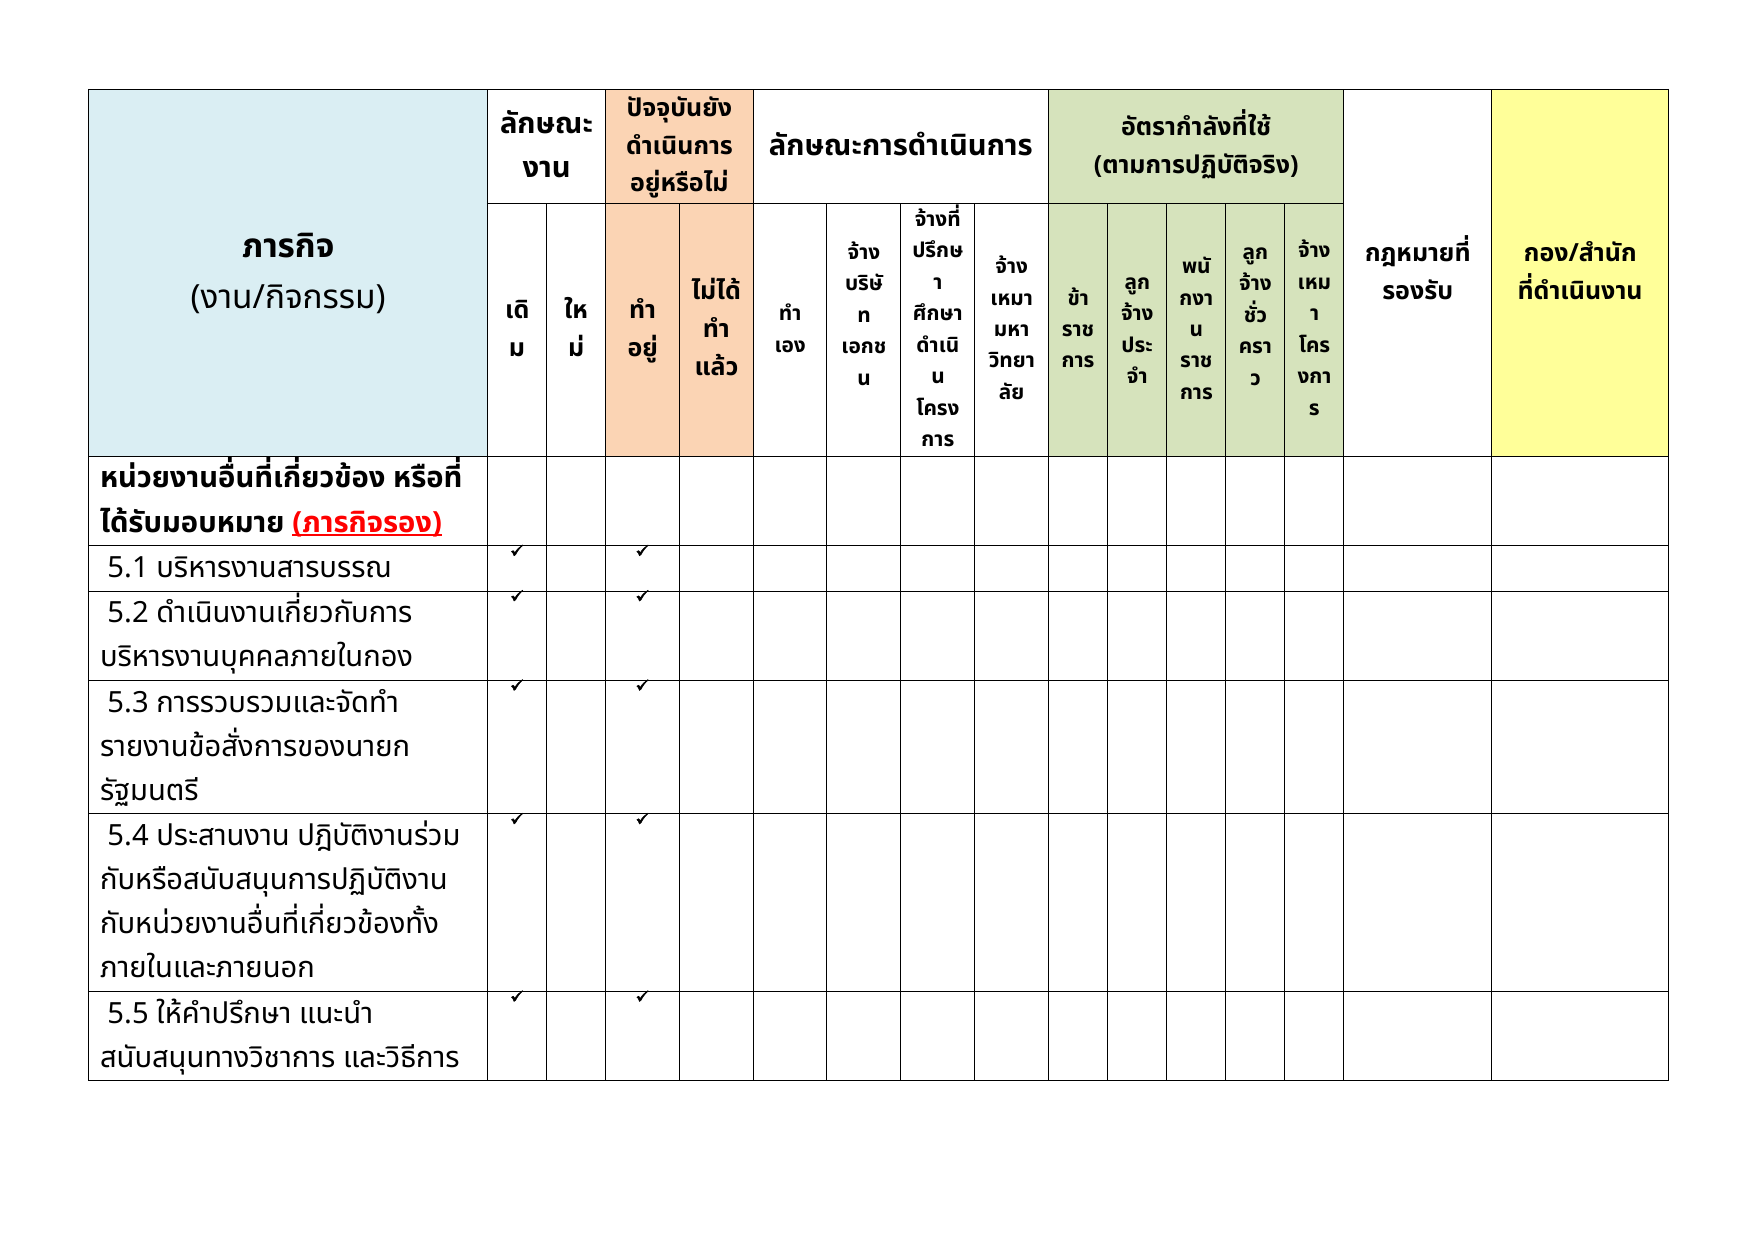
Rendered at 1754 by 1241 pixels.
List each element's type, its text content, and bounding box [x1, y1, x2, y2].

table_cell [606, 992, 679, 1080]
table_cell [1285, 457, 1343, 545]
table_cell [1344, 992, 1491, 1080]
table_cell [1344, 546, 1491, 591]
table_cell [680, 457, 753, 545]
table_cell 5.1 บริหารงานสารบรรณ [89, 546, 487, 591]
table_cell [975, 546, 1048, 591]
table_cell [488, 546, 546, 591]
table_cell [1492, 592, 1668, 680]
table_cell [901, 457, 974, 545]
table_cell [1049, 992, 1107, 1080]
table_cell [1285, 546, 1343, 591]
table_cell [1167, 546, 1225, 591]
table_header ลักษณะงาน [488, 90, 605, 203]
table_cell [1285, 814, 1343, 991]
table_cell [975, 992, 1048, 1080]
table_cell [547, 814, 605, 991]
table_cell [827, 546, 900, 591]
table_cell [606, 681, 679, 813]
table_cell [1226, 546, 1284, 591]
table_cell จ้างที่ปรึกษาศึกษาดำเนินโครงการ [901, 204, 974, 456]
table_cell จ้างเหมามหา วิทยาลัย [975, 204, 1048, 456]
table_cell [547, 681, 605, 813]
table_cell [488, 592, 546, 680]
table_cell [975, 457, 1048, 545]
table_cell พนักงานราชการ [1167, 204, 1225, 456]
table_cell [827, 992, 900, 1080]
table_cell [680, 546, 753, 591]
table_cell [1492, 457, 1668, 545]
table_cell [606, 592, 679, 680]
table_cell [547, 457, 605, 545]
table_cell [1167, 681, 1225, 813]
table_header กอง/สำนัก ที่ดำเนินงาน [1492, 90, 1668, 456]
table_cell [1344, 681, 1491, 813]
table_cell [1285, 681, 1343, 813]
table_cell [1344, 592, 1491, 680]
table_cell 5.4 ประสานงาน ปฎิบัติงานร่วมกับหรือสนับสนุนการปฏิบัติงานกับหน่วยงานอื่นที่เกี่ยวข้องทั้งภายในและภายนอก [89, 814, 487, 991]
table_cell [901, 814, 974, 991]
table_cell 5.2 ดำเนินงานเกี่ยวกับการบริหารงานบุคคลภายในกอง [89, 592, 487, 680]
table_cell [680, 681, 753, 813]
table_cell [488, 992, 546, 1080]
table_cell [754, 592, 826, 680]
table_cell ทำเอง [754, 204, 826, 456]
table_cell [606, 546, 679, 591]
table_cell [827, 681, 900, 813]
table_cell [1226, 814, 1284, 991]
table_cell ไม่ได้ทำแล้ว [680, 204, 753, 456]
table_cell เดิม [488, 204, 546, 456]
table_cell [547, 592, 605, 680]
table_cell [827, 592, 900, 680]
table_cell [1226, 592, 1284, 680]
table_cell [1226, 992, 1284, 1080]
table_cell [975, 681, 1048, 813]
table_cell [901, 546, 974, 591]
table_cell [827, 814, 900, 991]
table_cell ๕. ปฏิบัติงานร่วมกับหรือสนับสนุนการปฏิบัติงานของหน่วยงานอื่นที่เกี่ยวข้อง หรือที่ได้รับมอบหมาย (ภารกิจรอง) [89, 457, 487, 545]
table_cell [754, 992, 826, 1080]
table_cell [1049, 457, 1107, 545]
table_cell [754, 681, 826, 813]
table_cell [1492, 814, 1668, 991]
table_cell ลูกจ้างประจำ [1108, 204, 1166, 456]
table_cell [1108, 814, 1166, 991]
table_cell ลูกจ้างชั่ว คราว [1226, 204, 1284, 456]
table_cell [901, 992, 974, 1080]
table_cell ใหม่ [547, 204, 605, 456]
table_cell [1167, 992, 1225, 1080]
table_cell [1167, 592, 1225, 680]
table_cell [754, 814, 826, 991]
table_cell [1049, 814, 1107, 991]
table_cell ทำอยู่ [606, 204, 679, 456]
table_header ภารกิจ (งาน/กิจกรรม) [89, 90, 487, 456]
table_cell [1492, 681, 1668, 813]
table_cell [1344, 457, 1491, 545]
table_cell จ้างบริษัท เอกชน [827, 204, 900, 456]
table_cell [488, 457, 546, 545]
table_cell [1108, 681, 1166, 813]
table_cell [606, 814, 679, 991]
table_cell [1226, 681, 1284, 813]
table_header ลักษณะการดำเนินการ [754, 90, 1048, 203]
table_cell [1344, 814, 1491, 991]
table_cell [1492, 546, 1668, 591]
table_cell [1108, 546, 1166, 591]
table_cell 5.3 การรวบรวมและจัดทำรายงานข้อสั่งการของนายกรัฐมนตรี [89, 681, 487, 813]
table_cell [606, 457, 679, 545]
table_cell [488, 814, 546, 991]
table_cell [1108, 457, 1166, 545]
table_cell ข้า ราช การ [1049, 204, 1107, 456]
table_cell [1285, 592, 1343, 680]
table_cell [680, 592, 753, 680]
table_cell [901, 592, 974, 680]
table_cell [1049, 592, 1107, 680]
table_cell จ้างเหมาโครงการ [1285, 204, 1343, 456]
table_cell [1167, 814, 1225, 991]
table_cell [488, 681, 546, 813]
table_cell [547, 546, 605, 591]
table_cell [827, 457, 900, 545]
table_cell [1167, 457, 1225, 545]
table_cell [1285, 992, 1343, 1080]
table_header ปัจจุบันยังดำเนินการอยู่หรือไม่ [606, 90, 753, 203]
table_cell [547, 992, 605, 1080]
table_cell [680, 992, 753, 1080]
table_cell [1226, 457, 1284, 545]
table_cell [975, 592, 1048, 680]
table_cell [754, 546, 826, 591]
table_cell [1108, 992, 1166, 1080]
table_cell [1492, 992, 1668, 1080]
table_cell [1049, 681, 1107, 813]
table_cell [1108, 592, 1166, 680]
table_cell 5.5 ให้คำปรึกษา แนะนำ สนับสนุนทางวิชาการ และวิธีการปฏิบัติงานให้แก่สำนักงานสรรพสามิตภาคและพื้นที่ [89, 992, 487, 1080]
table_cell [754, 457, 826, 545]
table_cell [1049, 546, 1107, 591]
table_header กฎหมายที่รองรับ [1344, 90, 1491, 456]
table_cell [901, 681, 974, 813]
table_cell [680, 814, 753, 991]
table_cell [975, 814, 1048, 991]
table_header อัตรากำลังที่ใช้ (ตามการปฏิบัติจริง) [1049, 90, 1343, 203]
